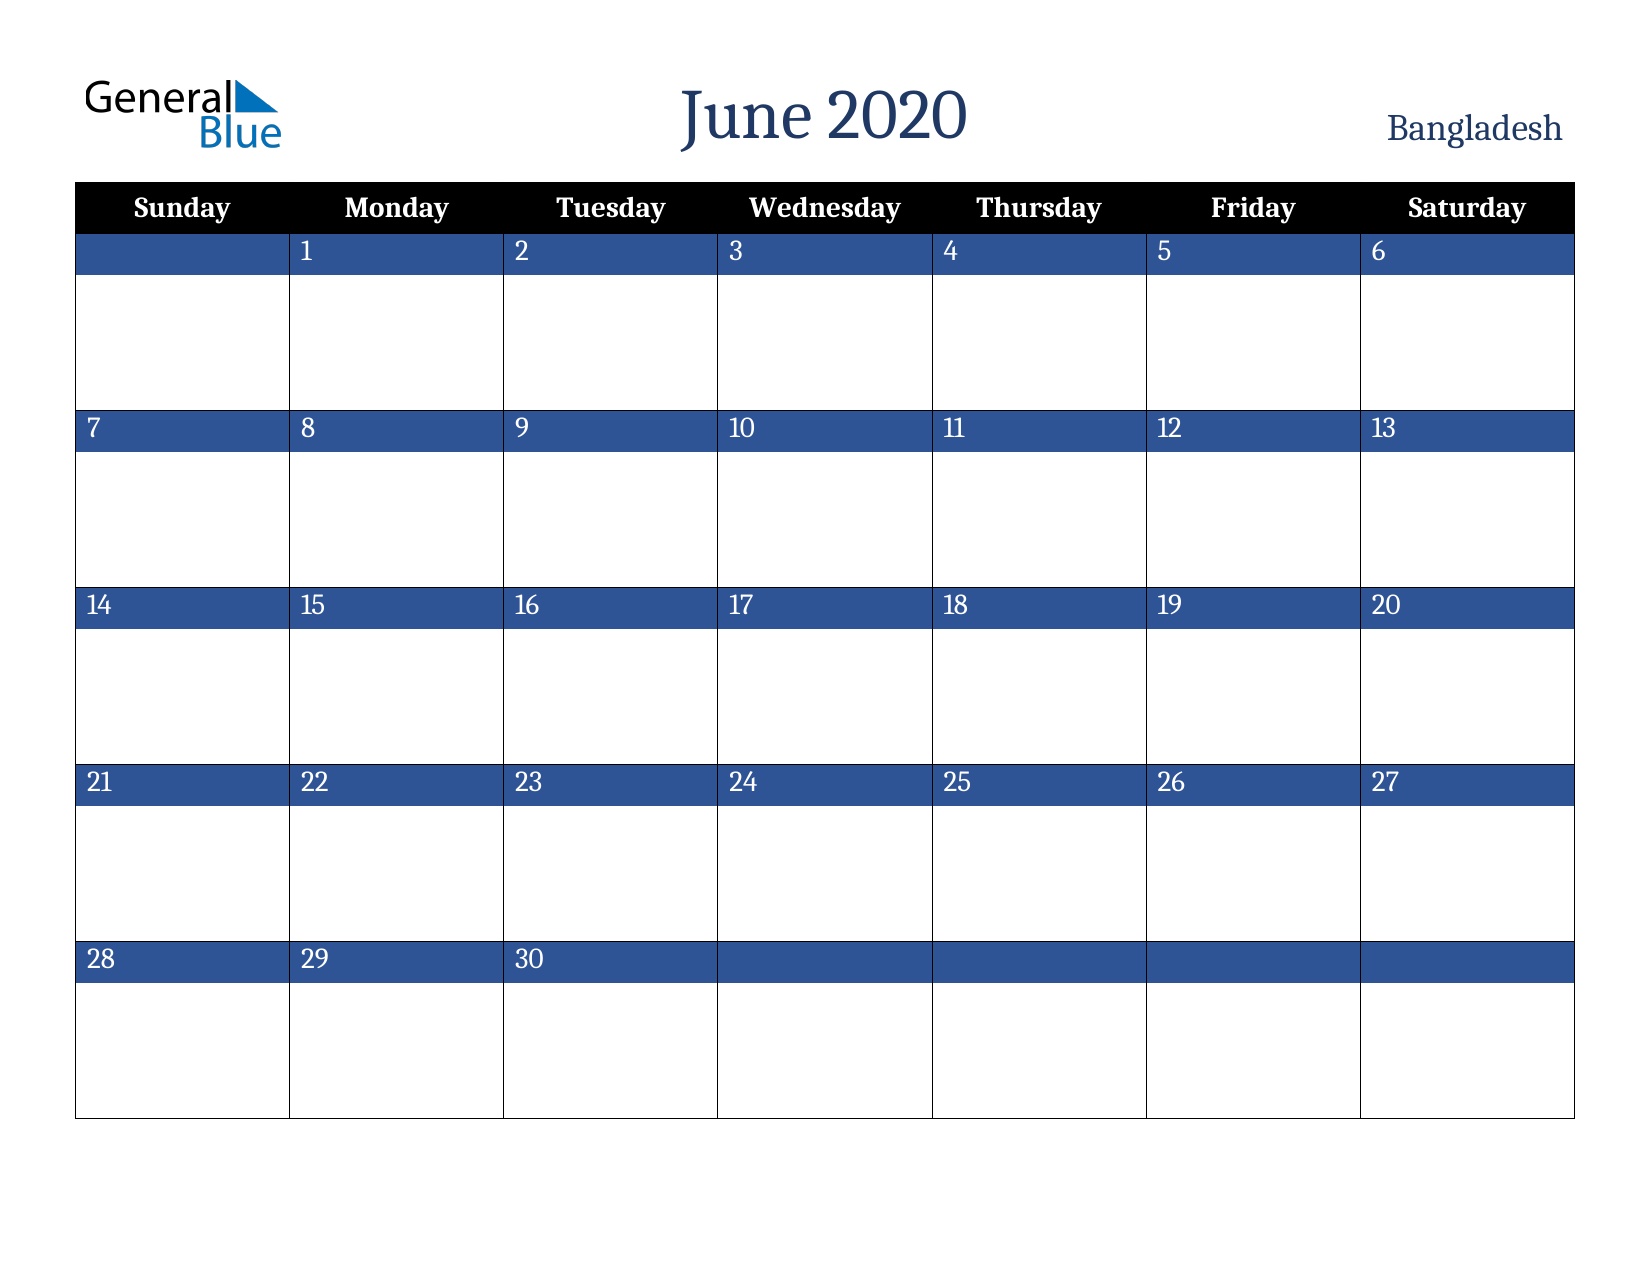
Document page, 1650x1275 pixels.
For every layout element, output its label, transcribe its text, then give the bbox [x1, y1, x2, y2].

table_cell 8 [290, 411, 503, 452]
table_cell [504, 275, 717, 410]
table_cell 12 [1147, 411, 1360, 452]
table_cell 4 [933, 234, 1146, 275]
table_cell 1 [290, 234, 503, 275]
table_cell [933, 275, 1146, 410]
table_header [76, 75, 503, 182]
table_header June 2020 [504, 75, 1146, 182]
table_cell 30 [504, 942, 717, 983]
table_cell [933, 806, 1146, 941]
table_cell 19 [1147, 588, 1360, 629]
table_cell 25 [933, 765, 1146, 806]
table_header Bangladesh [1146, 75, 1574, 182]
table_cell [76, 629, 289, 764]
table_cell 23 [504, 765, 717, 806]
table_cell 3 [718, 234, 932, 275]
table_cell [504, 452, 717, 587]
table_cell [1361, 983, 1574, 1118]
table_cell [933, 629, 1146, 764]
table_cell [76, 983, 289, 1118]
table_cell [1147, 942, 1360, 983]
table_cell [1361, 629, 1574, 764]
table_cell Saturday [1361, 183, 1574, 233]
table_cell [718, 275, 932, 410]
table_cell [290, 629, 503, 764]
table_cell Sunday [76, 183, 289, 233]
table_cell [76, 234, 289, 275]
table_cell [1361, 942, 1574, 983]
table_cell Friday [1147, 183, 1360, 233]
table_cell [290, 452, 503, 587]
table_cell [933, 983, 1146, 1118]
table_cell [933, 452, 1146, 587]
table_cell 10 [718, 411, 932, 452]
table_cell [933, 942, 1146, 983]
table_cell [76, 452, 289, 587]
table_cell [504, 629, 717, 764]
table_cell [1147, 452, 1360, 587]
table_cell [504, 806, 717, 941]
table_cell Thursday [933, 183, 1146, 233]
table_cell 21 [76, 765, 289, 806]
table_cell 11 [933, 411, 1146, 452]
table_cell [718, 983, 932, 1118]
table_cell [290, 806, 503, 941]
table_cell 6 [1361, 234, 1574, 275]
table_cell 14 [76, 588, 289, 629]
table_cell 16 [504, 588, 717, 629]
table_cell Monday [290, 183, 503, 233]
table_cell [1361, 275, 1574, 410]
table_cell [290, 275, 503, 410]
table_cell [76, 275, 289, 410]
picture [86, 80, 281, 148]
table_cell [1147, 629, 1360, 764]
table_cell 22 [290, 765, 503, 806]
table_cell [76, 806, 289, 941]
table_cell [718, 452, 932, 587]
table_cell [718, 942, 932, 983]
table_cell [718, 629, 932, 764]
table_cell 27 [1361, 765, 1574, 806]
table_cell [1361, 806, 1574, 941]
table_cell 13 [1361, 411, 1574, 452]
table_cell 7 [76, 411, 289, 452]
table_cell [1147, 806, 1360, 941]
table_cell 5 [1147, 234, 1360, 275]
table_cell [504, 983, 717, 1118]
table_cell 17 [718, 588, 932, 629]
table_cell 28 [76, 942, 289, 983]
table_cell 20 [1361, 588, 1574, 629]
table_cell 9 [504, 411, 717, 452]
table_cell [718, 806, 932, 941]
table_cell 29 [290, 942, 503, 983]
table_cell Tuesday [504, 183, 717, 233]
table_cell [1147, 275, 1360, 410]
table_cell 2 [504, 234, 717, 275]
table_cell 15 [290, 588, 503, 629]
table_cell [1147, 983, 1360, 1118]
table_cell 24 [718, 765, 932, 806]
table_cell [290, 983, 503, 1118]
table_cell Wednesday [718, 183, 932, 233]
table_cell 18 [933, 588, 1146, 629]
table_cell 26 [1147, 765, 1360, 806]
table_cell [1361, 452, 1574, 587]
